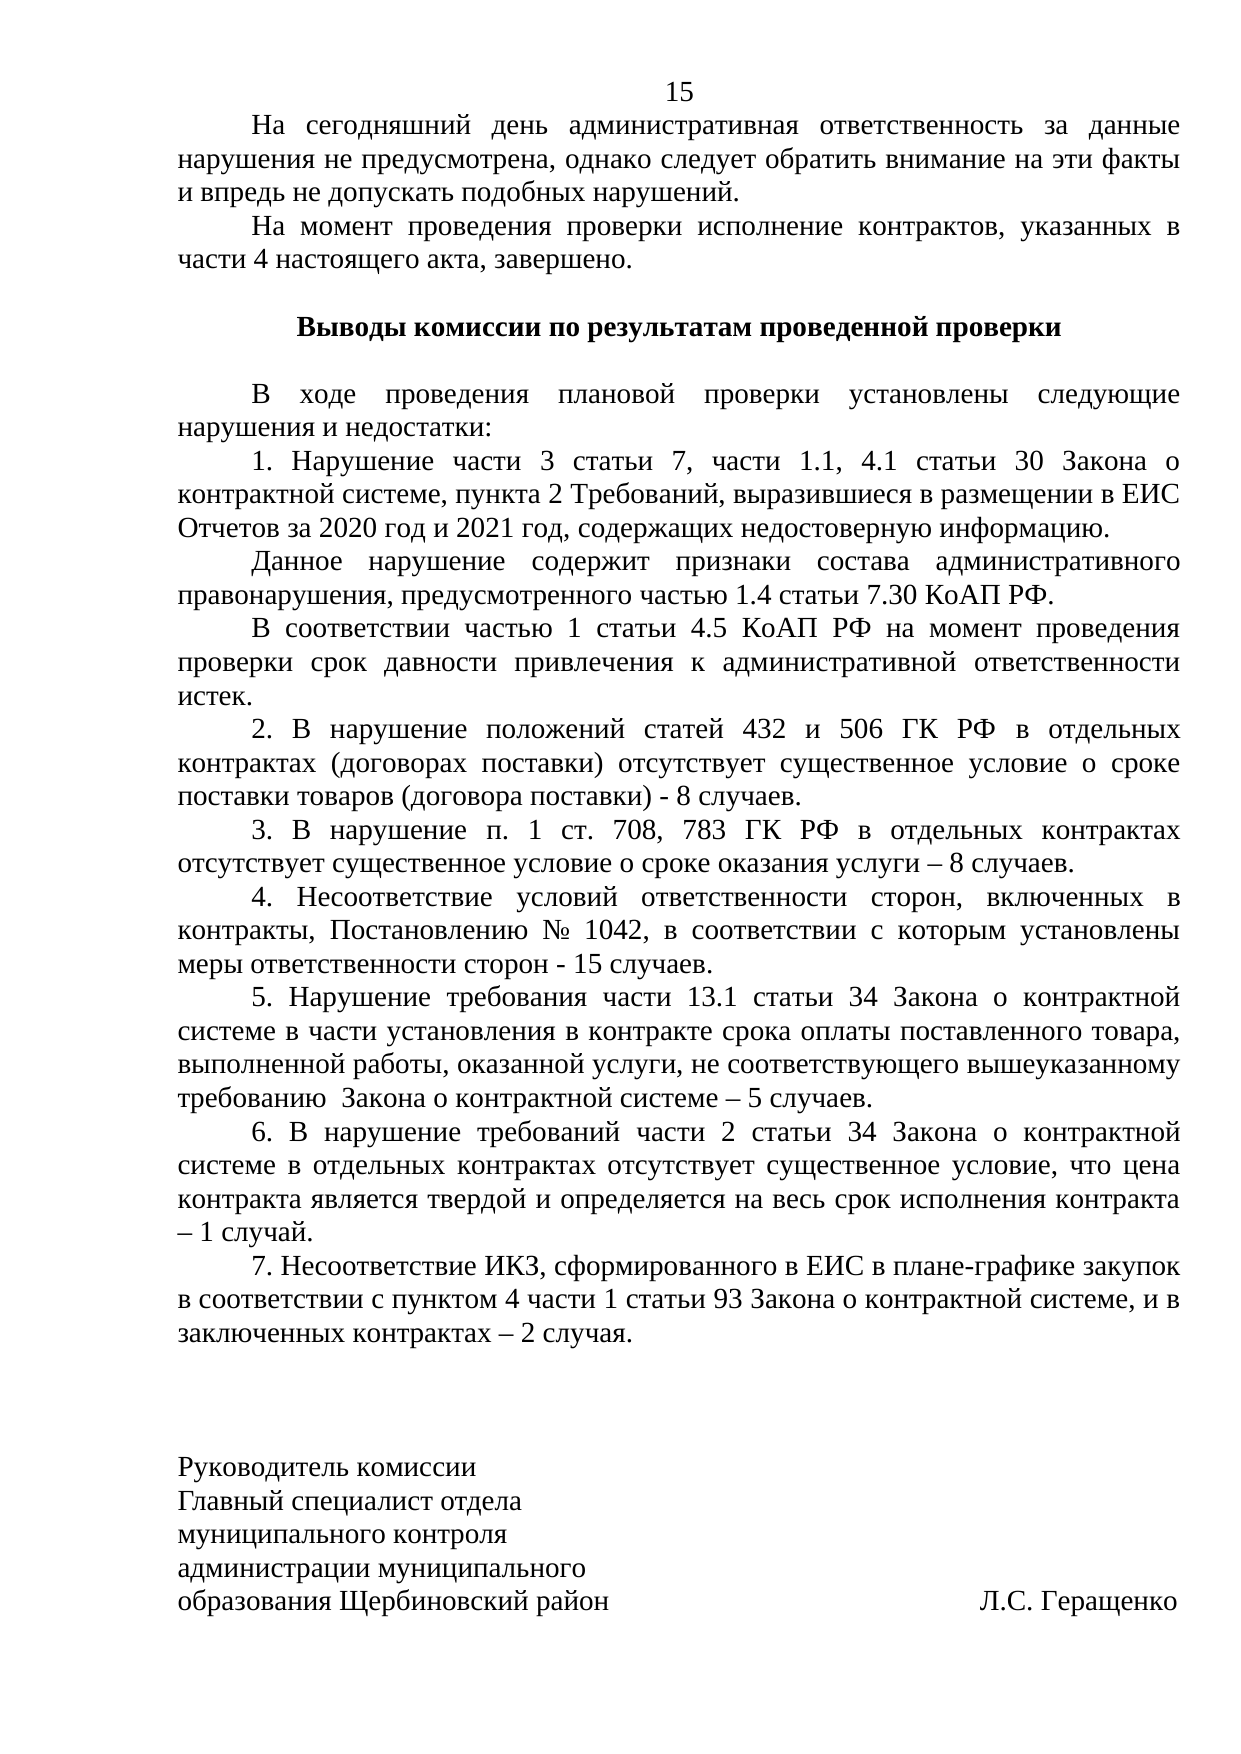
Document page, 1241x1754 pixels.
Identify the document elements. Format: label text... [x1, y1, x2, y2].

text Главный специалист отдела [177, 1483, 1181, 1516]
text 4. Несоответствие условий ответственности сторон, включенных в контракты, Постановлению № 1042, в соответствии с которым установлены меры ответственности сторон - 15 случаев. [177, 879, 1181, 979]
text администрации муниципального [177, 1550, 1181, 1583]
text 3. В нарушение п. 1 ст. 708, 783 ГК РФ в отдельных контрактах отсутствует существенное условие о сроке оказания услуги – 8 случаев. [177, 812, 1181, 879]
text В ходе проведения плановой проверки установлены следующие нарушения и недостатки: [177, 376, 1181, 443]
text В соответствии частью 1 статьи 4.5 КоАП РФ на момент проведения проверки срок давности привлечения к административной ответственности истек. [177, 611, 1181, 711]
text 7. Несоответствие ИКЗ, сформированного в ЕИС в плане-графике закупок в соответствии с пунктом 4 части 1 статьи 93 Закона о контрактной системе, и в заключенных контрактах – 2 случая. [177, 1248, 1181, 1348]
text Руководитель комиссии [177, 1449, 1181, 1483]
text муниципального контроля [177, 1516, 1181, 1550]
text 6. В нарушение требований части 2 статьи 34 Закона о контрактной системе в отдельных контрактах отсутствует существенное условие, что цена контракта является твердой и определяется на весь срок исполнения контракта – 1 случай. [177, 1114, 1181, 1248]
text Данное нарушение содержит признаки состава административного правонарушения, предусмотренного частью 1.4 статьи 7.30 КоАП РФ. [177, 543, 1181, 611]
text Выводы комиссии по результатам проведенной проверки [177, 309, 1181, 342]
text 2. В нарушение положений статей 432 и 506 ГК РФ в отдельных контрактах (договорах поставки) отсутствует существенное условие о сроке поставки товаров (договора поставки) - 8 случаев. [177, 711, 1181, 812]
text 1. Нарушение части 3 статьи 7, части 1.1, 4.1 статьи 30 Закона о контрактной системе, пункта 2 Требований, выразившиеся в размещении в ЕИС Отчетов за 2020 год и 2021 год, содержащих недостоверную информацию. [177, 443, 1181, 543]
text образования Щербиновский район Л.С. Геращенко [177, 1583, 1181, 1617]
text На момент проведения проверки исполнение контрактов, указанных в части 4 настоящего акта, завершено. [177, 208, 1181, 275]
text На сегодняшний день административная ответственность за данные нарушения не предусмотрена, однако следует обратить внимание на эти факты и впредь не допускать подобных нарушений. [177, 107, 1181, 208]
text 5. Нарушение требования части 13.1 статьи 34 Закона о контрактной системе в части установления в контракте срока оплаты поставленного товара, выполненной работы, оказанной услуги, не соответствующего вышеуказанному требованию Закона о контрактной системе – 5 случаев. [177, 979, 1181, 1114]
